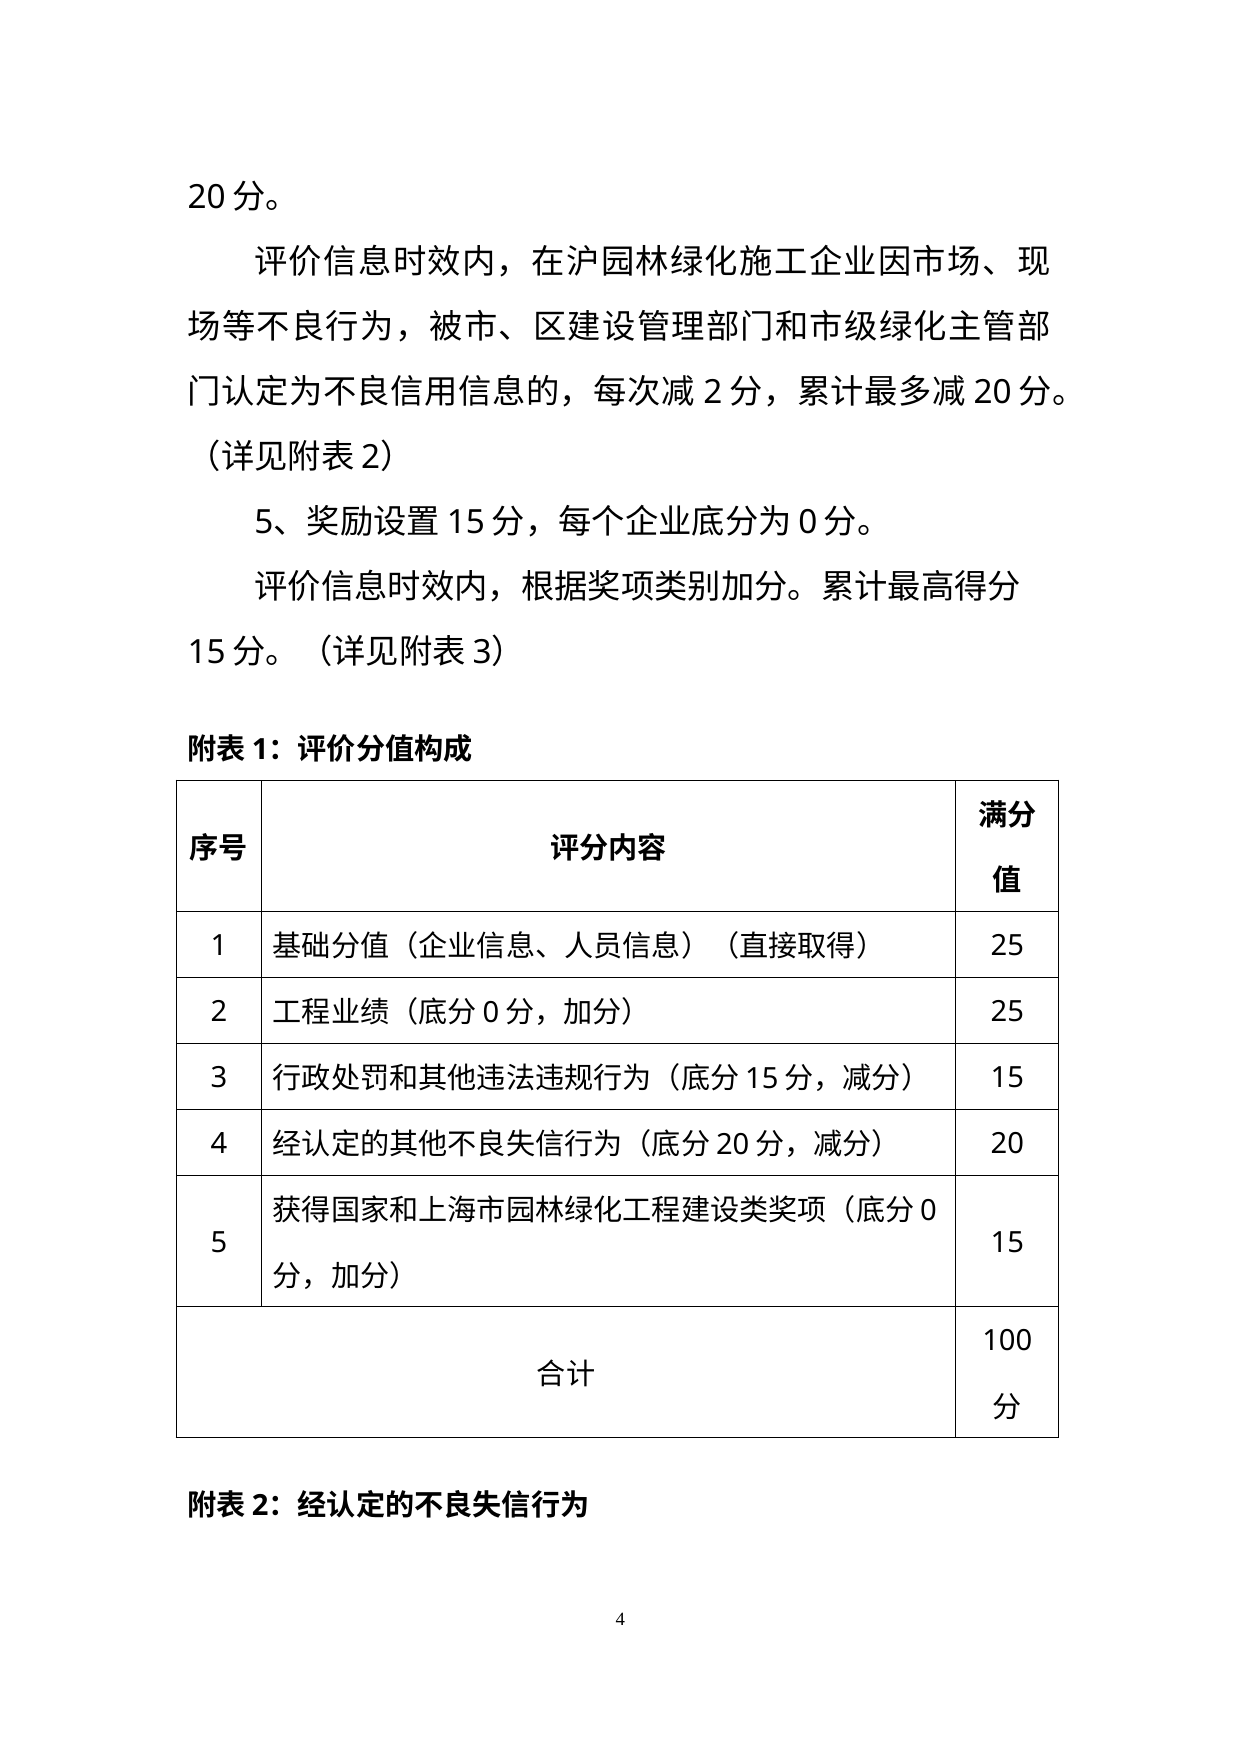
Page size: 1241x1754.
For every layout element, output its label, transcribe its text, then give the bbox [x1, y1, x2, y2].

table_header 满分值 [956, 781, 1058, 911]
text 评价信息时效内，根据奖项类别加分。累计最高得分15分。（详见附表3） [187, 552, 1053, 682]
table_header 序号 [177, 781, 261, 911]
table_cell 2 [177, 978, 261, 1043]
table_cell 100分 [956, 1307, 1058, 1437]
table_cell 获得国家和上海市园林绿化工程建设类奖项（底分0分，加分） [262, 1176, 955, 1306]
table_cell 1 [177, 912, 261, 977]
text 评价信息时效内，在沪园林绿化施工企业因市场、现场等不良行为，被市、区建设管理部门和市级绿化主管部门认定为不良信用信息的，每次减2分，累计最多减20分。（详见附表2） [187, 227, 1053, 487]
text 附表1：评价分值构成 [187, 714, 1053, 779]
table_cell 工程业绩（底分0分，加分） [262, 978, 955, 1043]
text 5、奖励设置15分，每个企业底分为0分。 [187, 487, 1053, 552]
table_cell 基础分值（企业信息、人员信息）（直接取得） [262, 912, 955, 977]
table_cell 经认定的其他不良失信行为（底分20分，减分） [262, 1110, 955, 1175]
table_cell 20 [956, 1110, 1058, 1175]
table_cell 4 [177, 1110, 261, 1175]
table_cell 25 [956, 912, 1058, 977]
table_cell 3 [177, 1044, 261, 1109]
table_cell 5 [177, 1176, 261, 1306]
table_cell 15 [956, 1176, 1058, 1306]
table_cell 合计 [177, 1307, 955, 1437]
table_header 评分内容 [262, 781, 955, 911]
table_cell 行政处罚和其他违法违规行为（底分15分，减分） [262, 1044, 955, 1109]
text 附表2：经认定的不良失信行为 [187, 1470, 1053, 1535]
table_cell 25 [956, 978, 1058, 1043]
table_cell 15 [956, 1044, 1058, 1109]
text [187, 162, 1053, 227]
